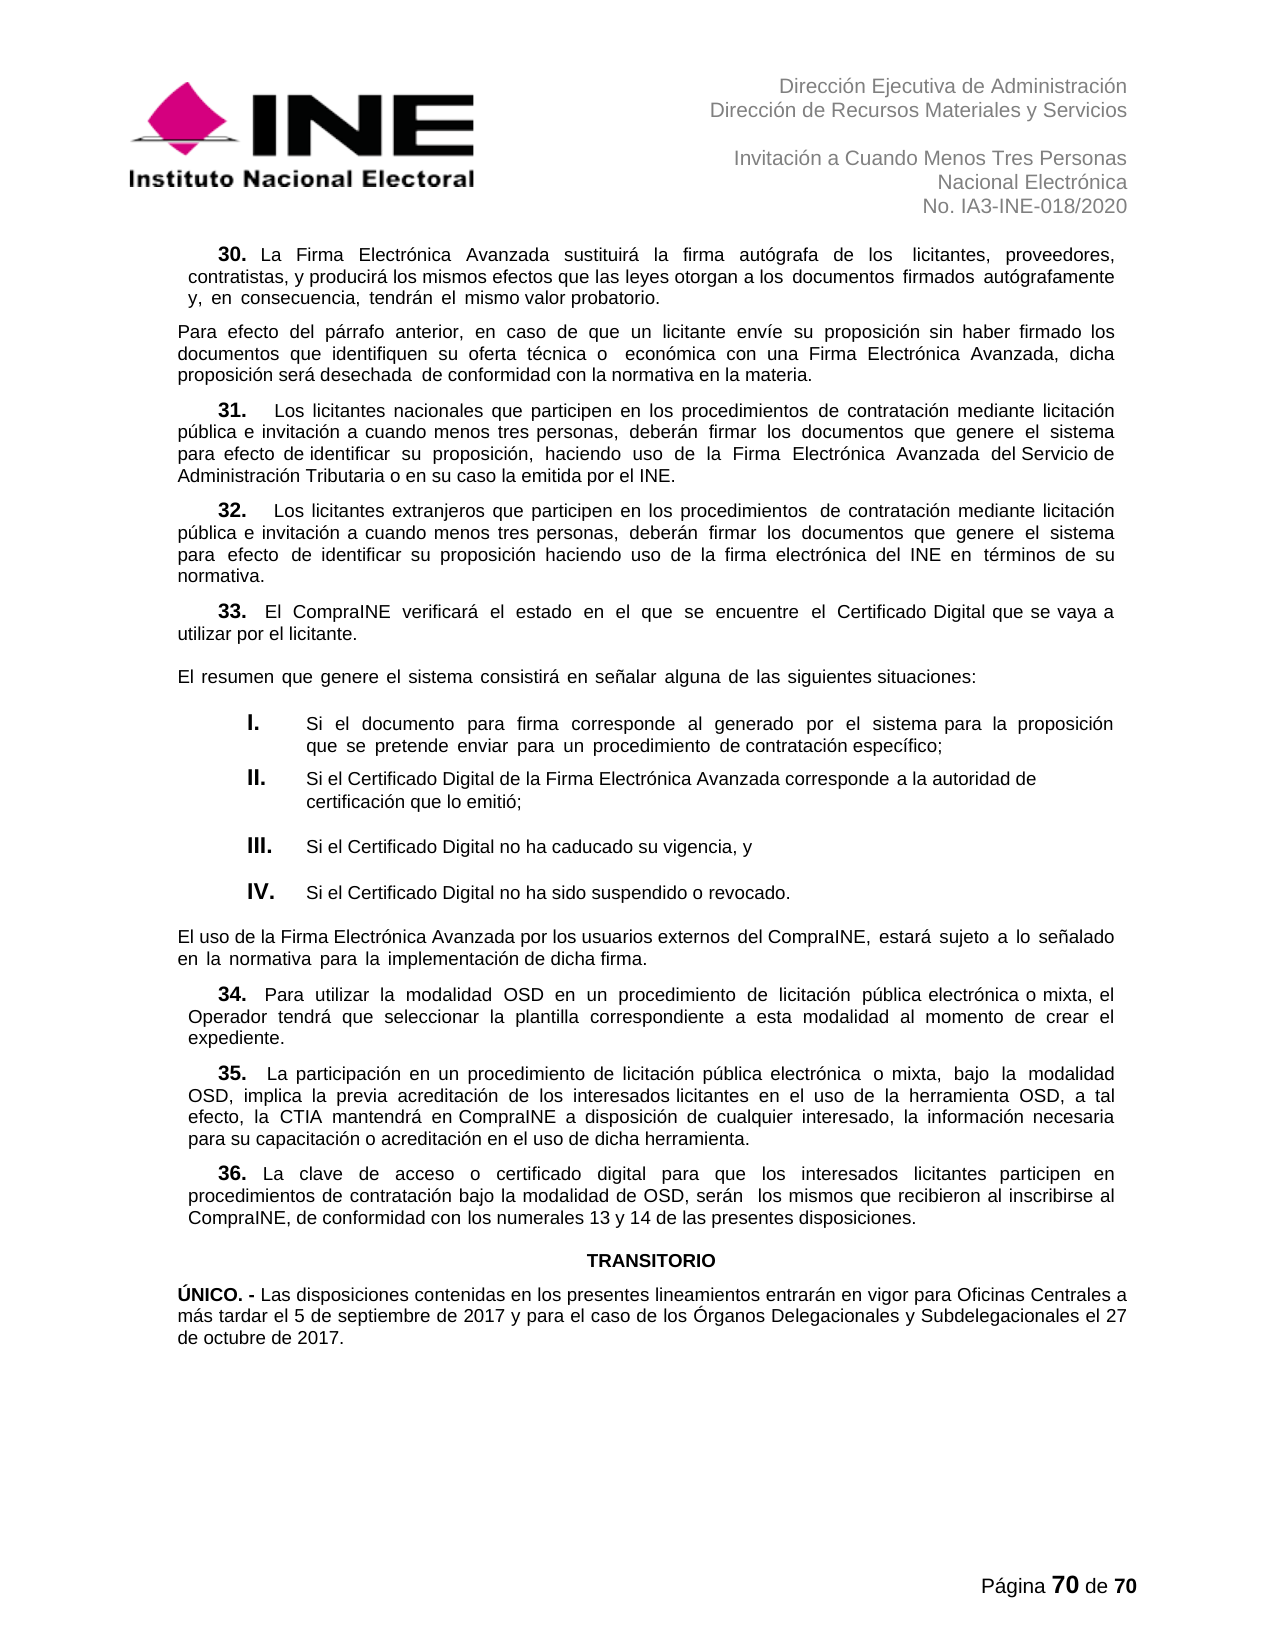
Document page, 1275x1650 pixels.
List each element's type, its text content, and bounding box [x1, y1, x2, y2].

list El CompraINE verificará el estado en el que se encuentre el Certificado Digital que se vaya a utilizar por el licitante. [177, 599, 1115, 644]
list Los licitantes extranjeros que participen en los procedimientos de contratación mediante licitación pública e invitación a cuando menos tres personas, deberán firmar los documentos que genere el sistema para efecto de identificar su proposición haciendo uso de la firma electrónica del INE en términos de su normativa. [177, 498, 1115, 587]
list Si el Certificado Digital no ha sido suspendido o revocado. [247, 878, 1127, 905]
list Para utilizar la modalidad OSD en un procedimiento de licitación pública electrónica o mixta, el Operador tendrá que seleccionar la plantilla correspondiente a esta modalidad al momento de crear el expediente. [188, 981, 1114, 1048]
text El resumen que genere el sistema consistirá en señalar alguna de las siguientes situaciones: [177, 666, 1115, 687]
text Para efecto del párrafo anterior, en caso de que un licitante envíe su proposición sin haber firmado los documentos que identifiquen su oferta técnica o económica con una Firma Electrónica Avanzada, dicha proposición será desechada de conformidad con la normativa en la materia. [177, 321, 1115, 385]
list La Firma Electrónica Avanzada sustituirá la firma autógrafa de los licitantes, proveedores, contratistas, y producirá los mismos efectos que las leyes otorgan a los documentos firmados autógrafamente y, en consecuencia, tendrán el mismo valor probatorio. [188, 242, 1115, 309]
list Si el Certificado Digital de la Firma Electrónica Avanzada corresponde a la autoridad de certificación que lo emitió; [247, 764, 1115, 812]
list Si el documento para firma corresponde al generado por el sistema para la proposición que se pretende enviar para un procedimiento de contratación específico; [247, 709, 1114, 757]
list La participación en un procedimiento de licitación pública electrónica o mixta, bajo la modalidad OSD, implica la previa acreditación de los interesados licitantes en el uso de la herramienta OSD, a tal efecto, la CTIA mantendrá en CompraINE a disposición de cualquier interesado, la información necesaria para su capacitación o acreditación en el uso de dicha herramienta. [188, 1061, 1115, 1149]
list Si el Certificado Digital no ha caducado su vigencia, y [247, 832, 1127, 858]
picture [129, 82, 474, 187]
list Los licitantes nacionales que participen en los procedimientos de contratación mediante licitación pública e invitación a cuando menos tres personas, deberán firmar los documentos que genere el sistema para efecto de identificar su proposición, haciendo uso de la Firma Electrónica Avanzada del Servicio de Administración Tributaria o en su caso la emitida por el INE. [177, 397, 1115, 486]
subtitle TRANSITORIO [239, 1250, 1063, 1271]
list La clave de acceso o certificado digital para que los interesados licitantes participen en procedimientos de contratación bajo la modalidad de OSD, serán los mismos que recibieron al inscribirse al CompraINE, de conformidad con los numerales 13 y 14 de las presentes disposiciones. [188, 1161, 1115, 1228]
text El uso de la Firma Electrónica Avanzada por los usuarios externos del CompraINE, estará sujeto a lo señalado en la normativa para la implementación de dicha firma. [177, 926, 1115, 969]
text ÚNICO. - Las disposiciones contenidas en los presentes lineamientos entrarán en vigor para Oficinas Centrales a más tardar el 5 de septiembre de 2017 y para el caso de los Órganos Delegacionales y Subdelegacionales el 27 de octubre de 2017. [177, 1283, 1127, 1348]
